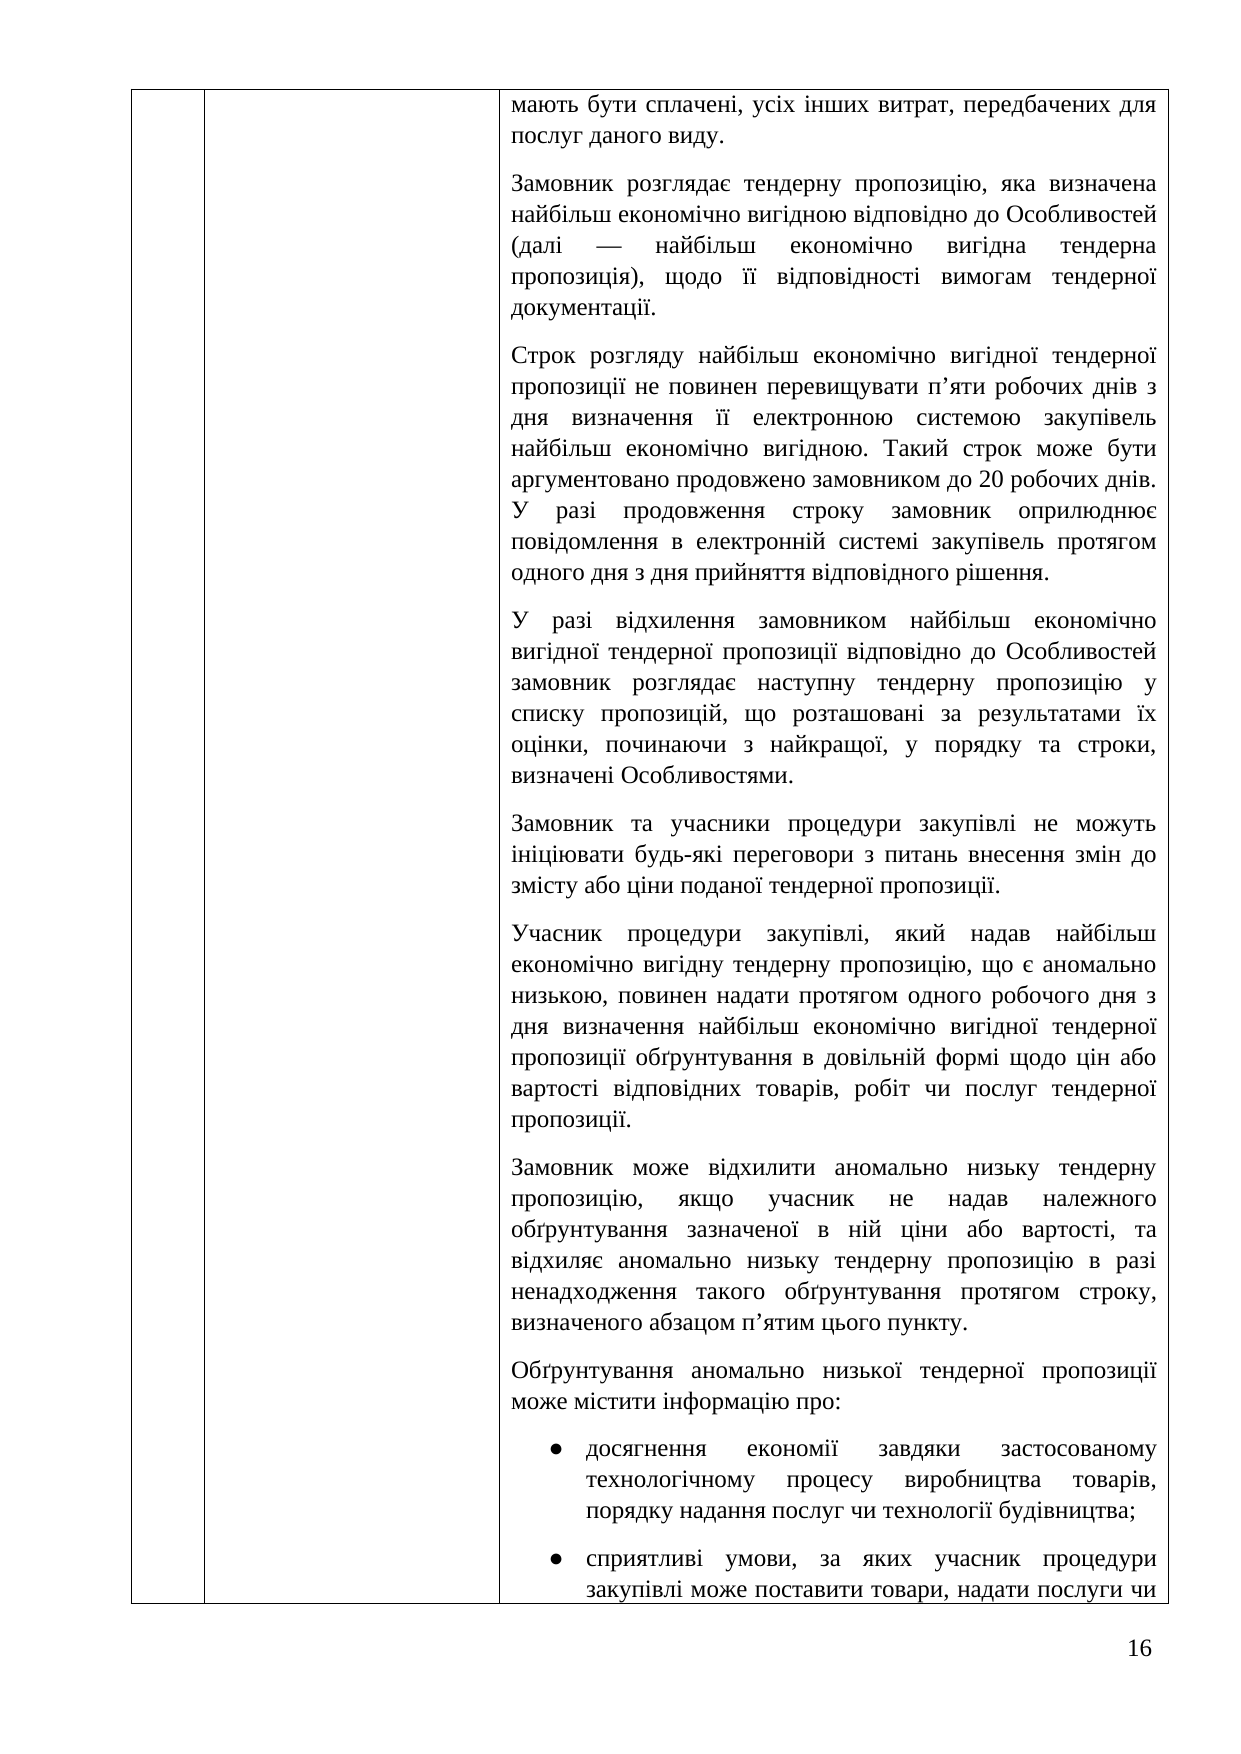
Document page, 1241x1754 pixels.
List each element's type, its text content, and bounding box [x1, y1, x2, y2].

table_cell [500, 90, 1168, 1603]
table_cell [205, 90, 499, 1603]
table_cell 1 [132, 90, 204, 1603]
